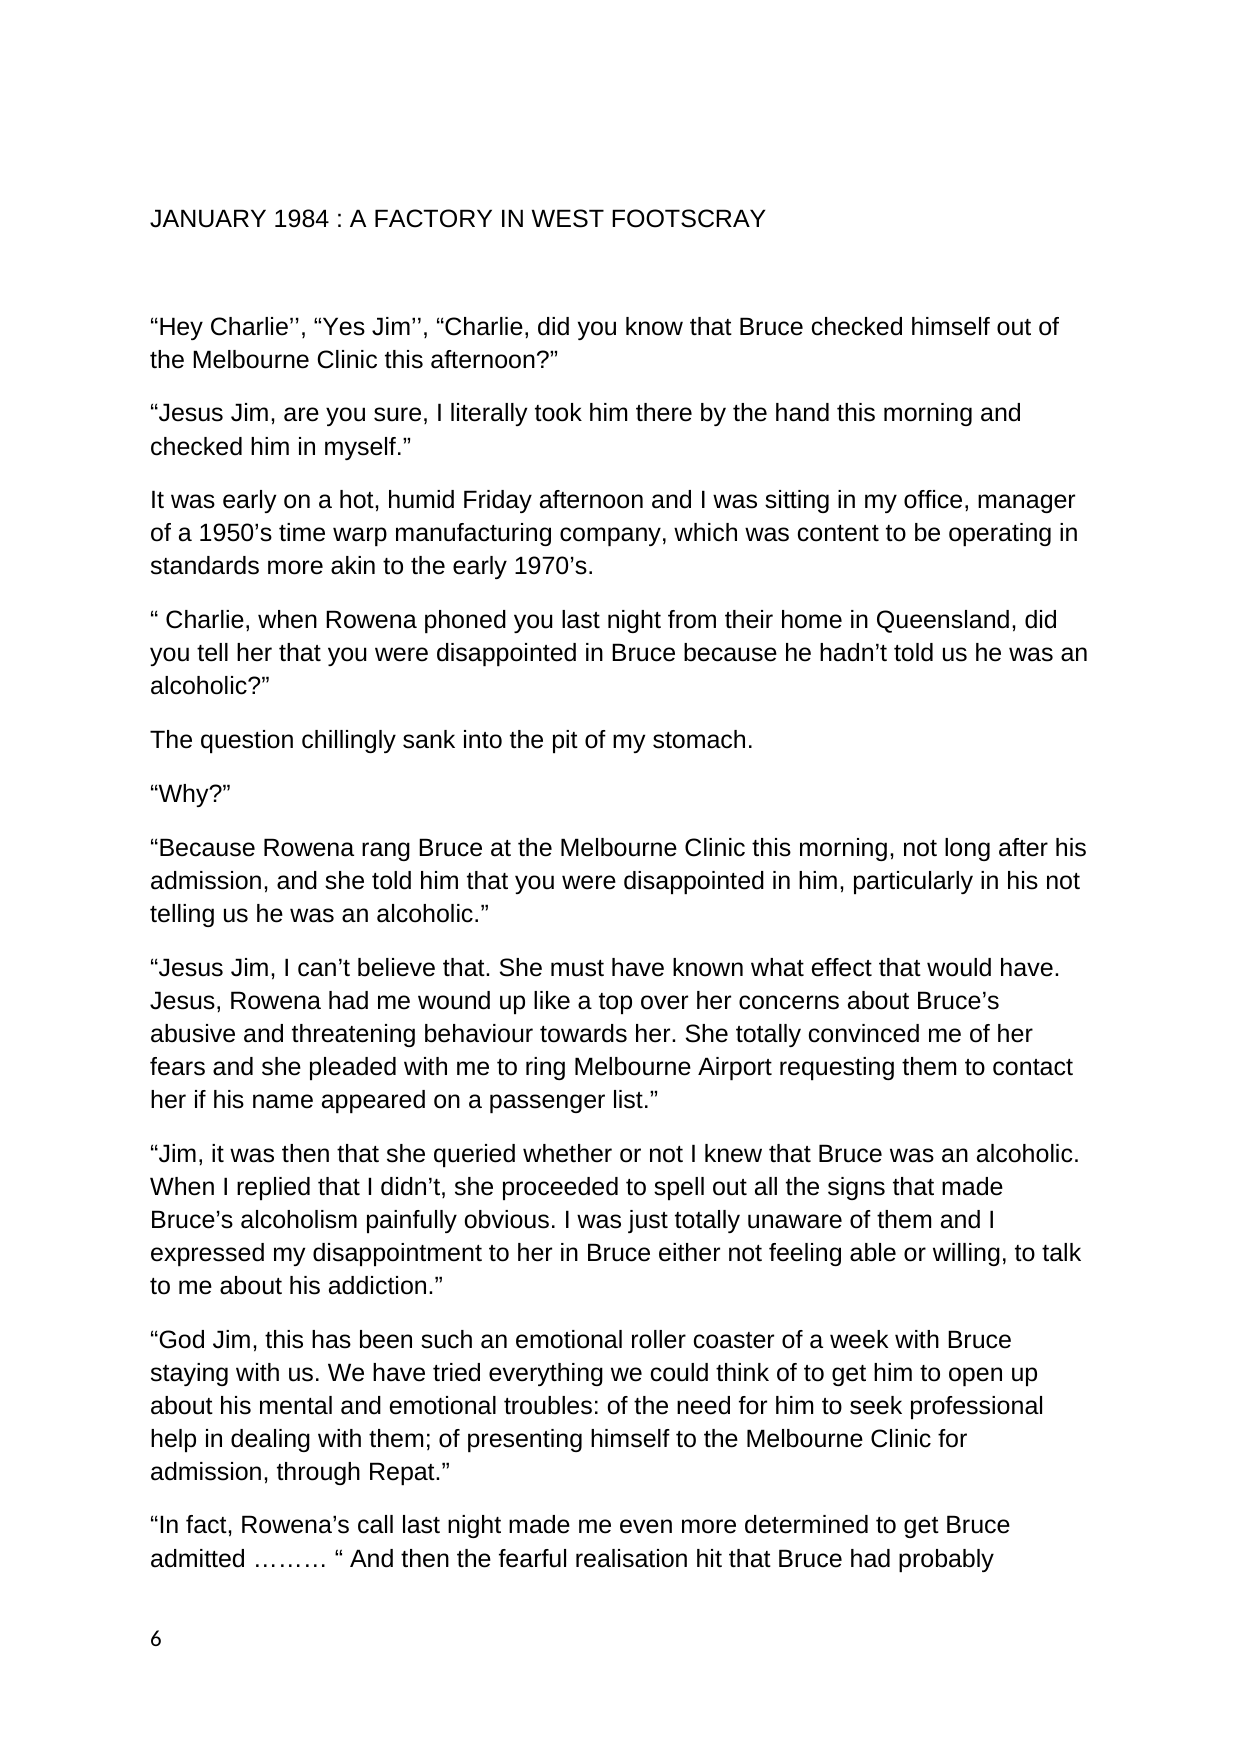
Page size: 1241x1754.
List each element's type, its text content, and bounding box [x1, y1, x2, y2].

text It was early on a hot, humid Friday afternoon and I was sitting in my office, manager of a 1950’s time warp manufacturing company, which was content to be operating in standards more akin to the early 1970’s. [150, 485, 1090, 580]
text “Hey Charlie’’, “Yes Jim’’, “Charlie, did you know that Bruce checked himself out of the Melbourne Clinic this afternoon?” [150, 312, 1090, 373]
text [150, 1511, 1090, 1572]
text “God Jim, this has been such an emotional roller coaster of a week with Bruce staying with us. We have tried everything we could think of to get him to open up about his mental and emotional troubles: of the need for him to seek professional help in dealing with them; of presenting himself to the Melbourne Clinic for admission, through Repat.” [150, 1324, 1090, 1485]
text “Jesus Jim, I can’t believe that. She must have known what effect that would have. Jesus, Rowena had me wound up like a top over her concerns about Bruce’s abusive and threatening behaviour towards her. She totally convinced me of her fears and she pleaded with me to ring Melbourne Airport requesting them to contact her if his name appeared on a passenger list.” [150, 953, 1090, 1113]
text “Why?” [150, 779, 1090, 808]
text “ Charlie, when Rowena phoned you last night from their home in Queensland, did you tell her that you were disappointed in Bruce because he hadn’t told us he was an alcoholic?” [150, 605, 1090, 700]
text “Because Rowena rang Bruce at the Melbourne Clinic this morning, not long after his admission, and she told him that you were disappointed in him, particularly in his not telling us he was an alcoholic.” [150, 833, 1090, 928]
text “Jesus Jim, are you sure, I literally took him there by the hand this morning and checked him in myself.” [150, 398, 1090, 460]
text The question chillingly sank into the pit of my stomach. [150, 725, 1090, 754]
text “Jim, it was then that she queried whether or not I knew that Bruce was an alcoholic. When I replied that I didn’t, she proceeded to spell out all the signs that made Bruce’s alcoholism painfully obvious. I was just totally unaware of them and I expressed my disappointment to her in Bruce either not feeling able or willing, to talk to me about his addiction.” [150, 1139, 1090, 1299]
text JANUARY 1984 : A FACTORY IN WEST FOOTSCRAY [150, 204, 1090, 233]
